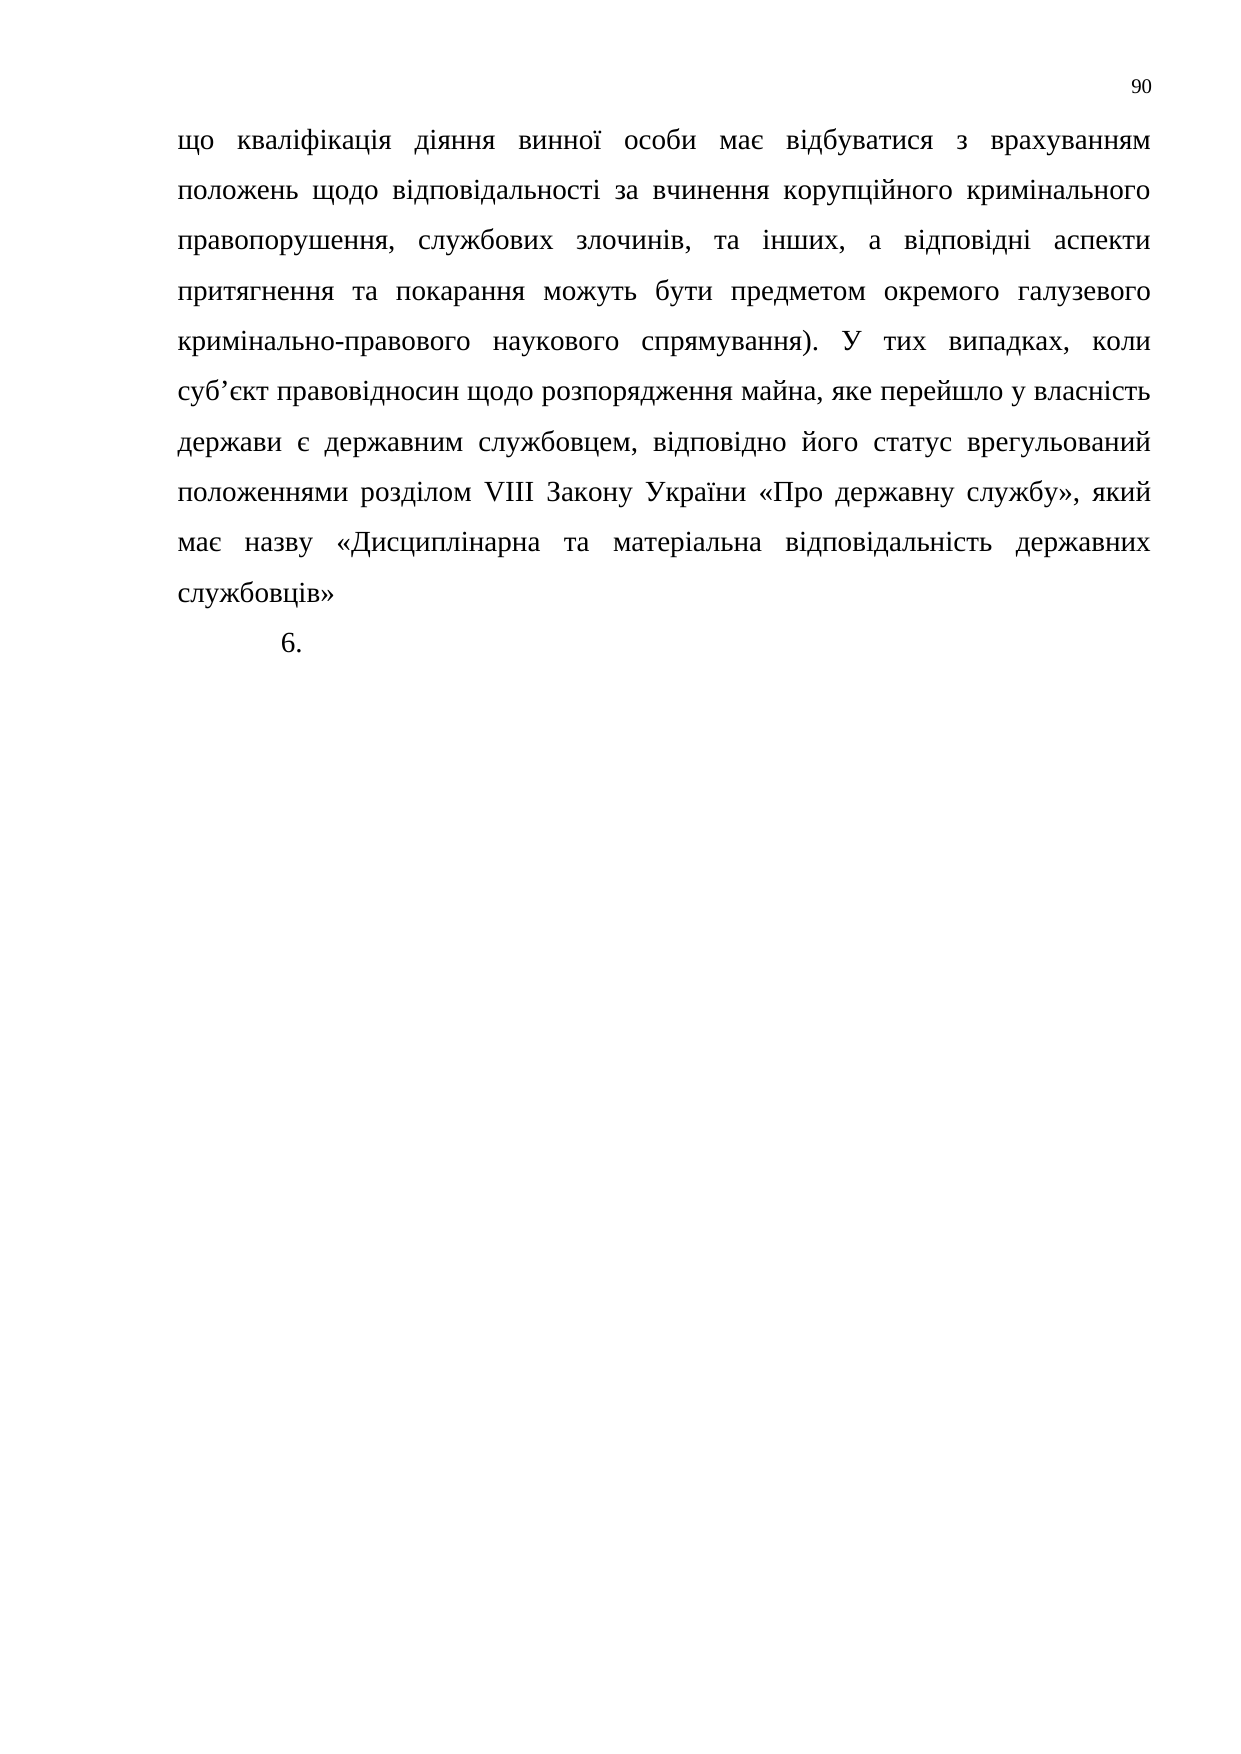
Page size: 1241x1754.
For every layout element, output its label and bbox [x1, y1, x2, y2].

list [177, 122, 1152, 608]
